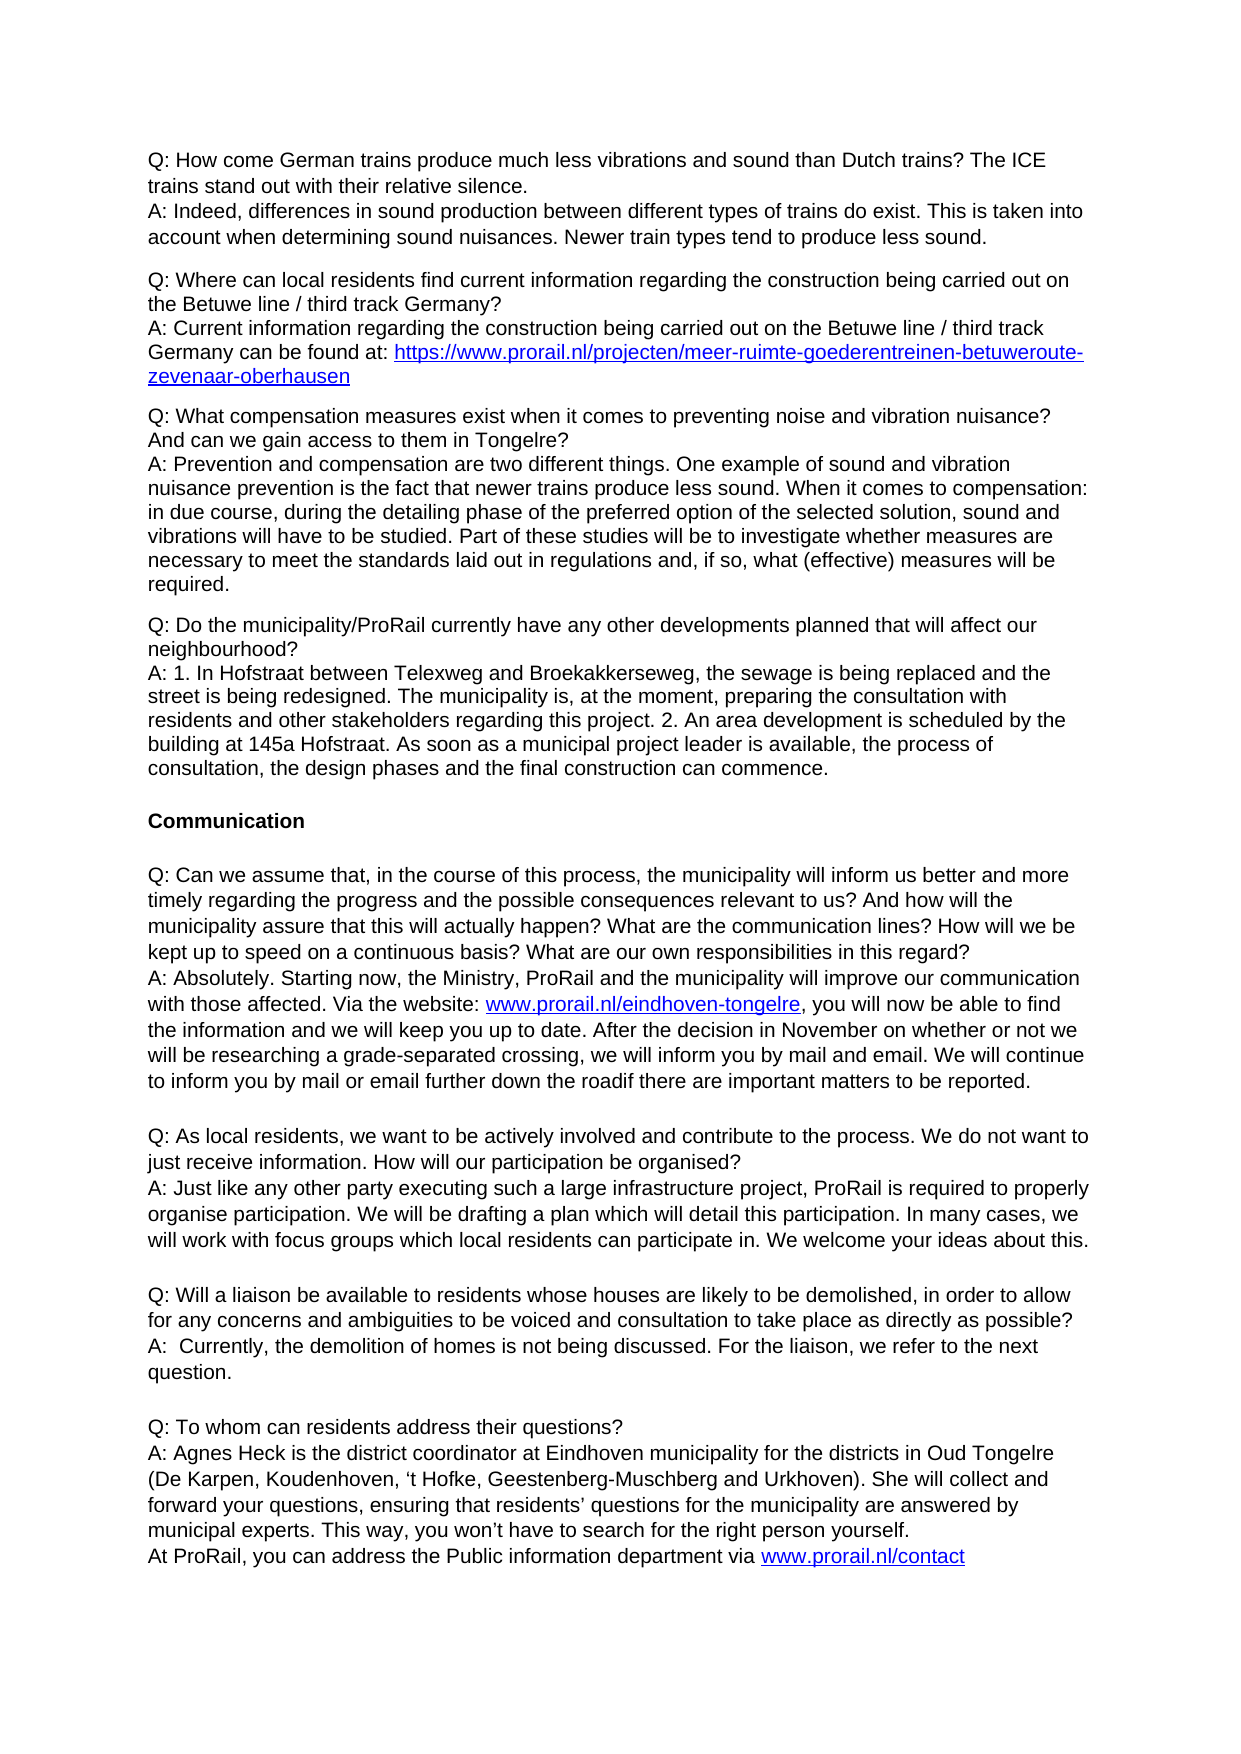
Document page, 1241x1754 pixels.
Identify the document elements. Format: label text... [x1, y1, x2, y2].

text Q: As local residents, we want to be actively involved and contribute to the process. We do not want to just receive information. How will our participation be organised? A: Just like any other party executing such a large infrastructure project, ProRail is required to properly organise participation. We will be drafting a plan which will detail this participation. In many cases, we will work with focus groups which local residents can participate in. We welcome your ideas about this. [148, 1124, 1093, 1251]
text Q: Will a liaison be available to residents whose houses are likely to be demolished, in order to allow for any concerns and ambiguities to be voiced and consultation to take place as directly as possible? A: Currently, the demolition of homes is not being discussed. For the liaison, we refer to the next question. [148, 1282, 1093, 1384]
text Q: To whom can residents address their questions? A: Agnes Heck is the district coordinator at Eindhoven municipality for the districts in Oud Tongelre (De Karpen, Koudenhoven, ‘t Hofke, Geestenberg-Muschberg and Urkhoven). She will collect and forward your questions, ensuring that residents’ questions for the municipality are answered by municipal experts. This way, you won’t have to search for the right person yourself. At ProRail, you can address the Public information department via www.prorail.nl/contact [148, 1415, 1093, 1568]
text Q: Do the municipality/ProRail currently have any other developments planned that will affect our neighbourhood? A: 1. In Hofstraat between Telexweg and Broekakkerseweg, the sewage is being replaced and the street is being redesigned. The municipality is, at the moment, preparing the consultation with residents and other stakeholders regarding this project. 2. An area development is scheduled by the building at 145a Hofstraat. As soon as a municipal project leader is available, the process of consultation, the design phases and the final construction can commence. [148, 612, 1093, 780]
text Q: What compensation measures exist when it comes to preventing noise and vibration nuisance? And can we gain access to them in Tongelre? A: Prevention and compensation are two different things. One example of sound and vibration nuisance prevention is the fact that newer trains produce less sound. When it comes to compensation: in due course, during the detailing phase of the preferred option of the selected solution, sound and vibrations will have to be studied. Part of these studies will be to investigate whether measures are necessary to meet the standards laid out in regulations and, if so, what (effective) measures will be required. [148, 404, 1093, 596]
text Q: How come German trains produce much less vibrations and sound than Dutch trains? The ICE trains stand out with their relative silence. A: Indeed, differences in sound production between different types of trains do exist. This is taken into account when determining sound nuisances. Newer train types tend to produce less sound. [148, 148, 1093, 249]
text Q: Can we assume that, in the course of this process, the municipality will inform us better and more timely regarding the progress and the possible consequences relevant to us? And how will the municipality assure that this will actually happen? What are the communication lines? How will we be kept up to speed on a continuous basis? What are our own responsibilities in this regard? A: Absolutely. Starting now, the Ministry, ProRail and the municipality will improve our communication with those affected. Via the website: www.prorail.nl/eindhoven-tongelre, you will now be able to find the information and we will keep you up to date. After the decision in November on whether or not we will be researching a grade-separated crossing, we will inform you by mail and email. We will continue to inform you by mail or email further down the roadif there are important matters to be reported. [148, 862, 1093, 1093]
text Q: Where can local residents find current information regarding the construction being carried out on the Betuwe line / third track Germany? A: Current information regarding the construction being carried out on the Betuwe line / third track Germany can be found at: https://www.prorail.nl/projecten/meer-ruimte-goederentreinen-betuweroute-zevenaar-oberhausen [148, 268, 1093, 387]
text Communication [148, 809, 1093, 833]
